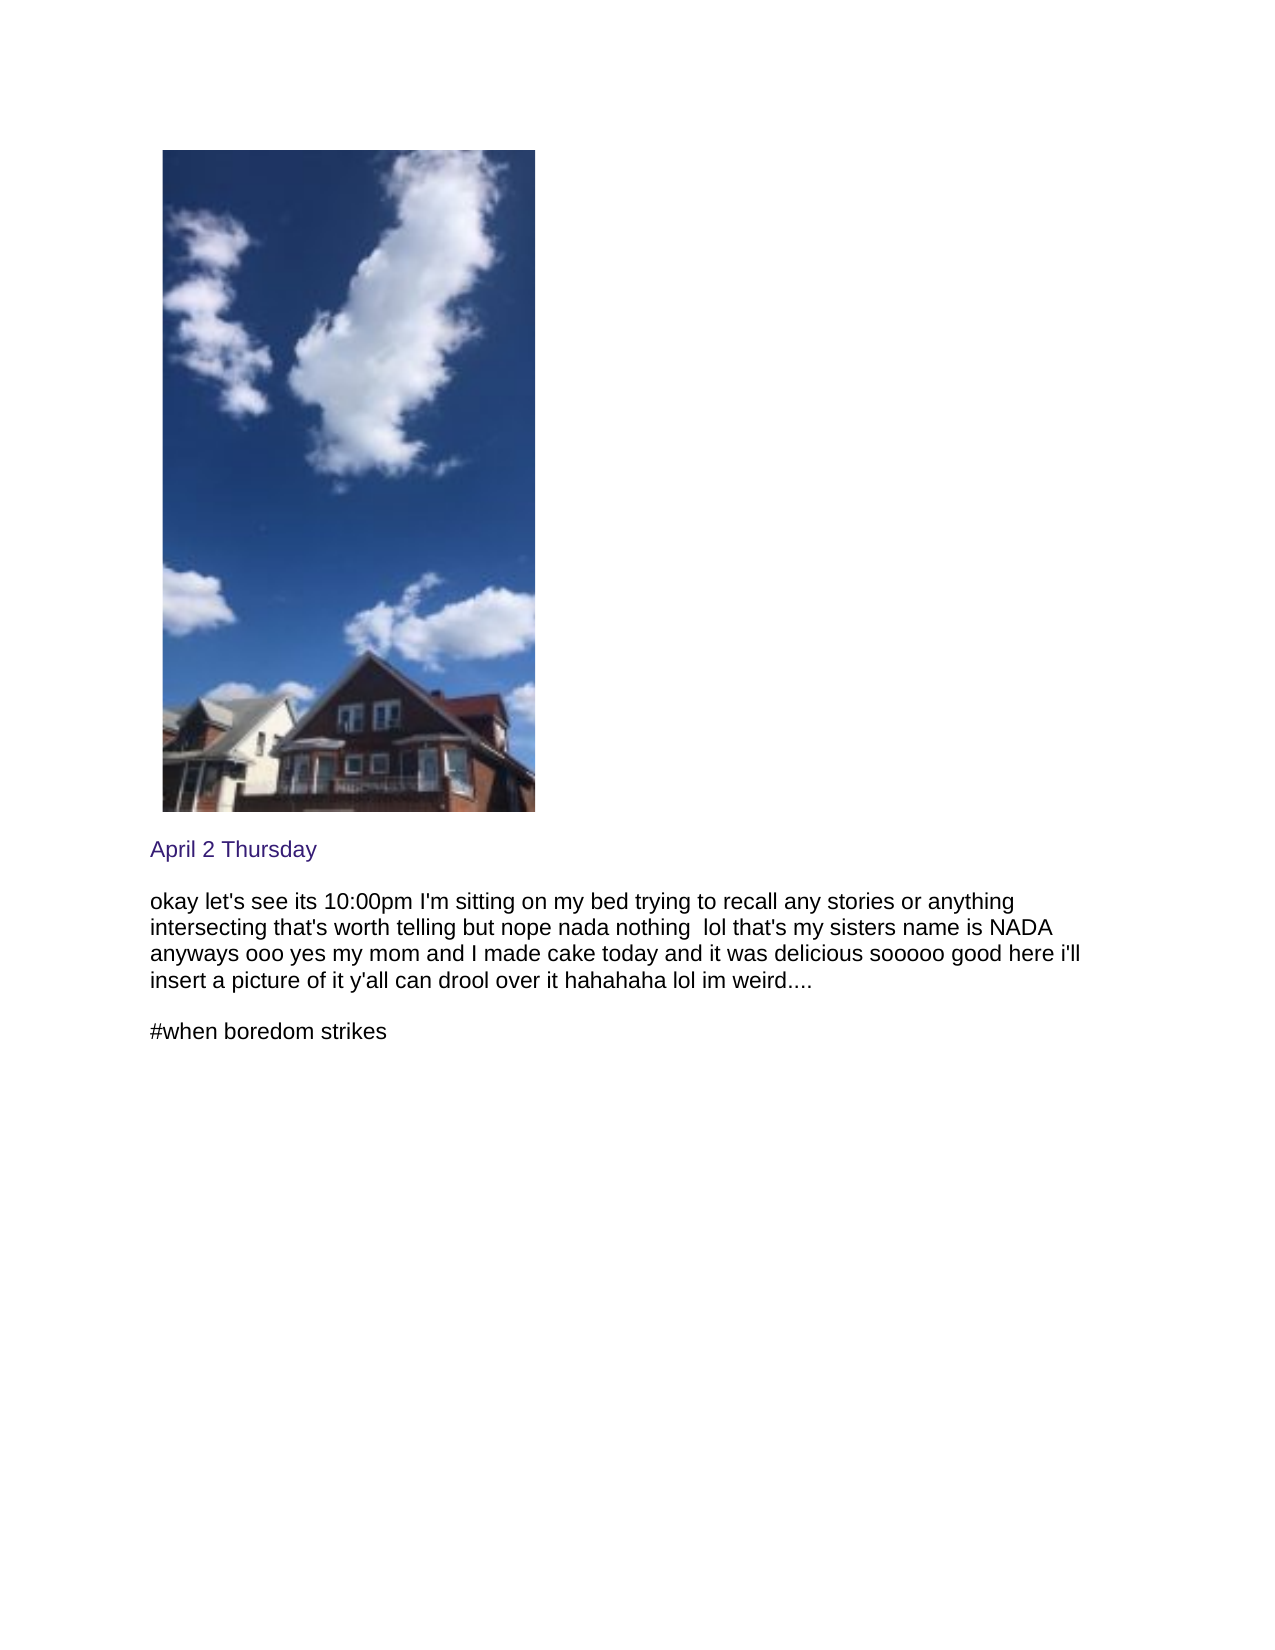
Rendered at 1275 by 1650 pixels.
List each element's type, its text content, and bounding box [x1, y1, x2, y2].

picture [162, 150, 536, 812]
text #when boredom strikes [150, 1018, 1125, 1044]
text okay let's see its 10:00pm I'm sitting on my bed trying to recall any stories or anything intersecting that's worth telling but nope nada nothing lol that's my sisters name is NADA anyways ooo yes my mom and I made cake today and it was delicious sooooo good here i'll insert a picture of it y'all can drool over it hahahaha lol im weird.... [150, 888, 1125, 993]
text April 2 Thursday [150, 836, 1125, 863]
